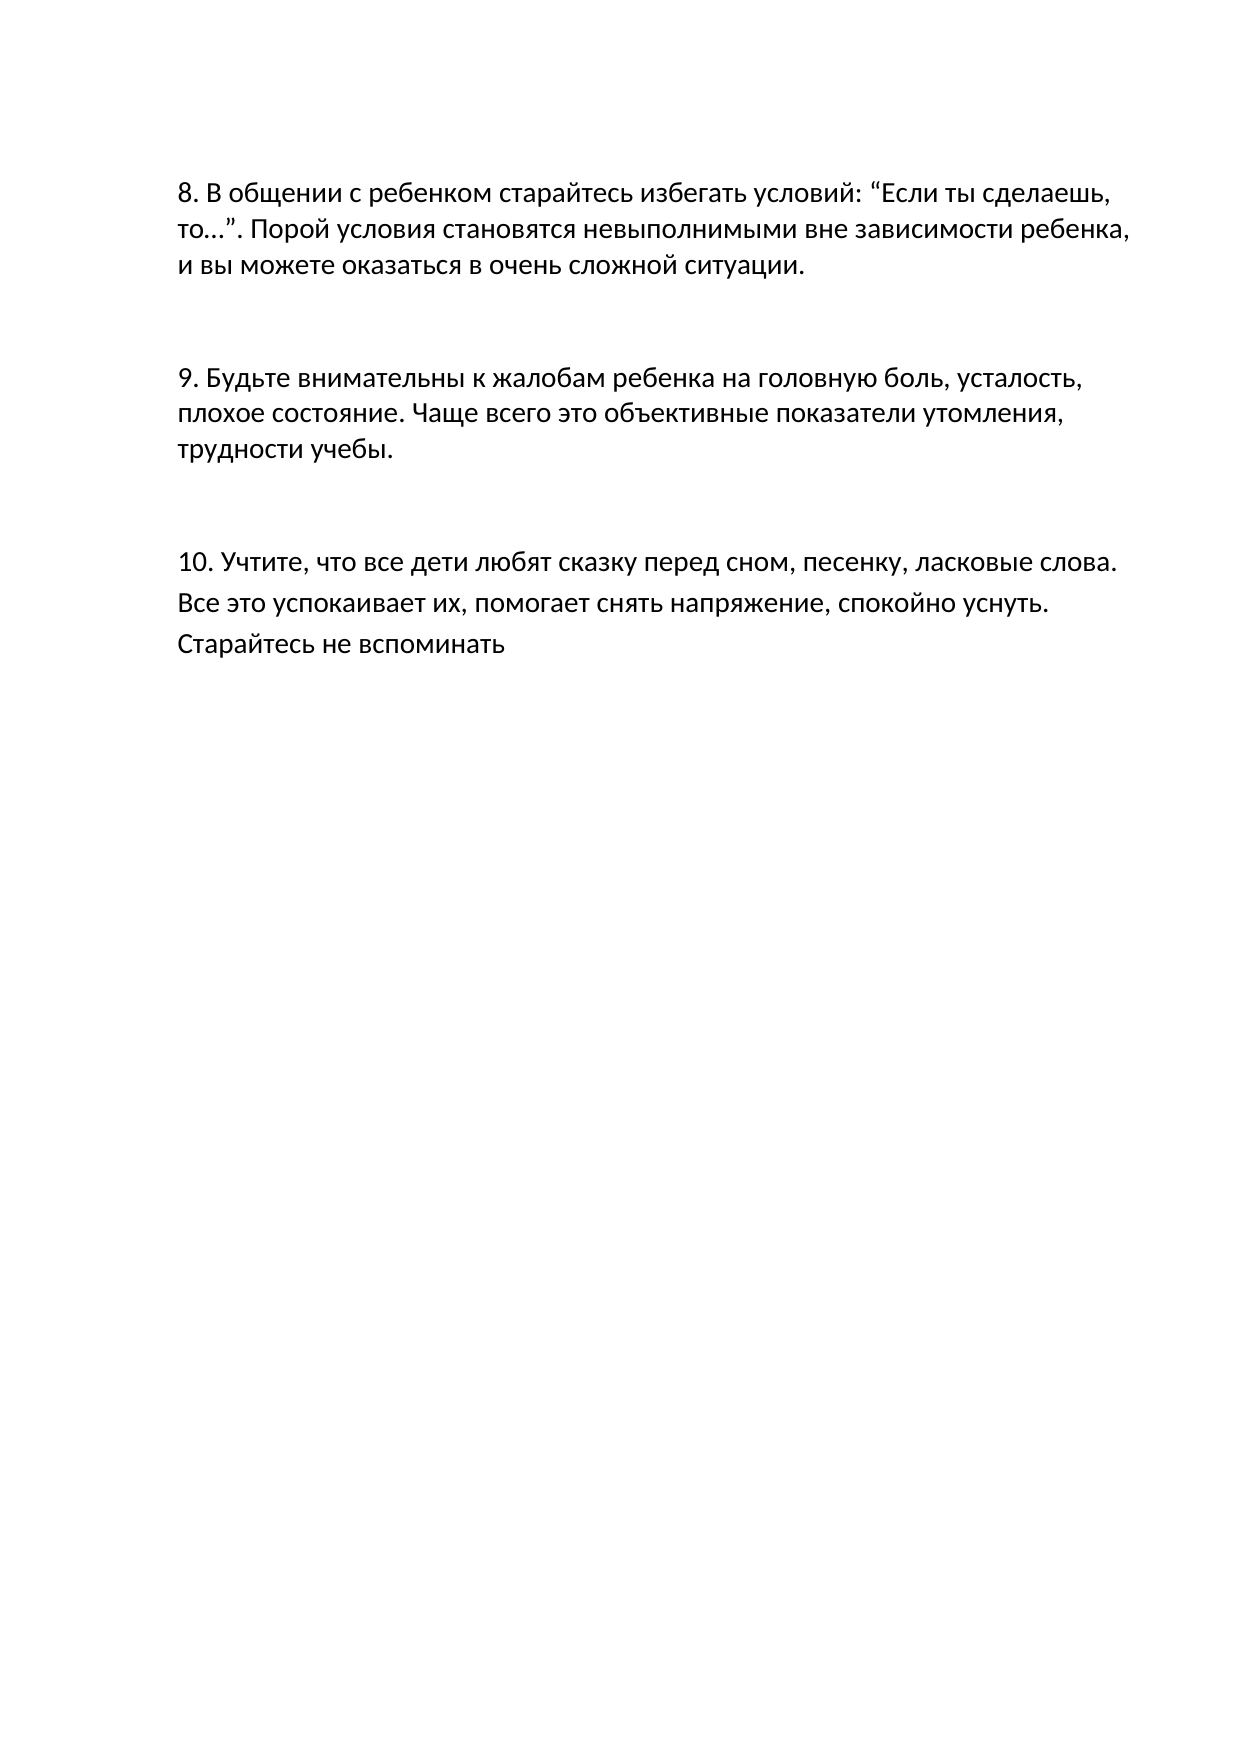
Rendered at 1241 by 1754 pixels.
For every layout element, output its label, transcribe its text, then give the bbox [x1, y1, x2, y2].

text 8. В общении с ребенком старайтесь избегать условий: “Если ты сделаешь, то…”. Порой условия становятся невыполнимыми вне зависимости ребенка, и вы можете оказаться в очень сложной ситуации. [177, 174, 1152, 281]
text 10. Учтите, что все дети любят сказку перед сном, песенку, ласковые слова. Все это успокаивает их, помогает снять напряжение, спокойно уснуть. Старайтесь не вспоминать [177, 543, 1152, 660]
text 9. Будьте внимательны к жалобам ребенка на головную боль, усталость, плохое состояние. Чаще всего это объективные показатели утомления, трудности учебы. [177, 359, 1152, 466]
